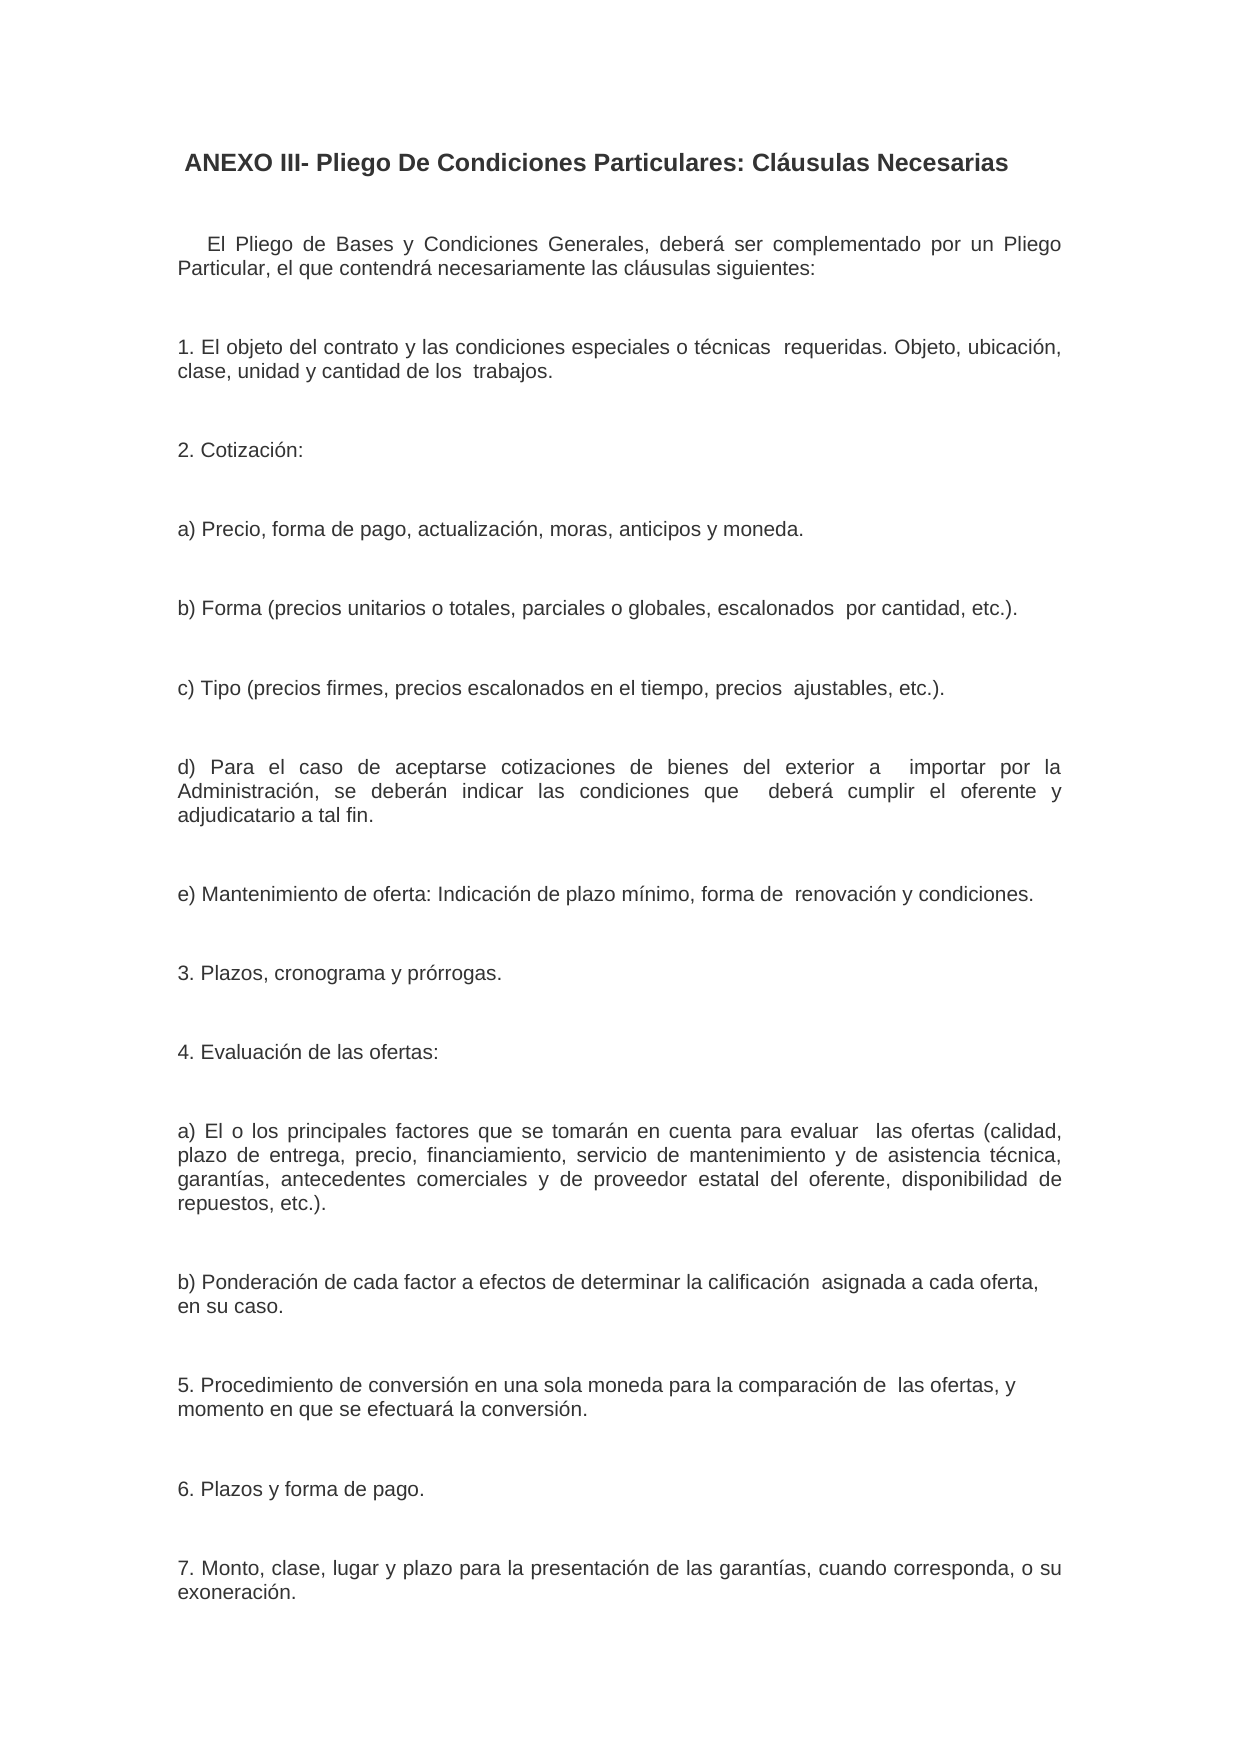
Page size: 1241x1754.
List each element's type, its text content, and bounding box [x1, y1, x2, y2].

text a) Precio, forma de pago, actualización, moras, anticipos y moneda. [177, 517, 1063, 541]
text c) Tipo (precios firmes, precios escalonados en el tiempo, precios ajustables, etc.). [177, 675, 1063, 699]
text 5. Procedimiento de conversión en una sola moneda para la comparación de las ofertas, y momento en que se efectuará la conversión. [177, 1373, 1063, 1421]
text 4. Evaluación de las ofertas: [177, 1040, 1063, 1064]
text d) Para el caso de aceptarse cotizaciones de bienes del exterior a importar por la Administración, se deberán indicar las condiciones que deberá cumplir el oferente y adjudicatario a tal fin. [177, 754, 1063, 826]
text 2. Cotización: [177, 438, 1063, 462]
text 7. Monto, clase, lugar y plazo para la presentación de las garantías, cuando corresponda, o su exoneración. [177, 1556, 1063, 1603]
text b) Ponderación de cada factor a efectos de determinar la calificación asignada a cada oferta, en su caso. [177, 1270, 1063, 1318]
text 1. El objeto del contrato y las condiciones especiales o técnicas requeridas. Objeto, ubicación, clase, unidad y cantidad de los trabajos. [177, 335, 1063, 383]
text e) Mantenimiento de oferta: Indicación de plazo mínimo, forma de renovación y condiciones. [177, 882, 1063, 906]
text 3. Plazos, cronograma y prórrogas. [177, 961, 1063, 985]
text ANEXO III- Pliego De Condiciones Particulares: Cláusulas Necesarias [177, 148, 1063, 176]
text 6. Plazos y forma de pago. [177, 1476, 1063, 1500]
text a) El o los principales factores que se tomarán en cuenta para evaluar las ofertas (calidad, plazo de entrega, precio, financiamiento, servicio de mantenimiento y de asistencia técnica, garantías, antecedentes comerciales y de proveedor estatal del oferente, disponibilidad de repuestos, etc.). [177, 1119, 1063, 1215]
text b) Forma (precios unitarios o totales, parciales o globales, escalonados por cantidad, etc.). [177, 596, 1063, 620]
text El Pliego de Bases y Condiciones Generales, deberá ser complementado por un Pliego Particular, el que contendrá necesariamente las cláusulas siguientes: [177, 232, 1063, 279]
